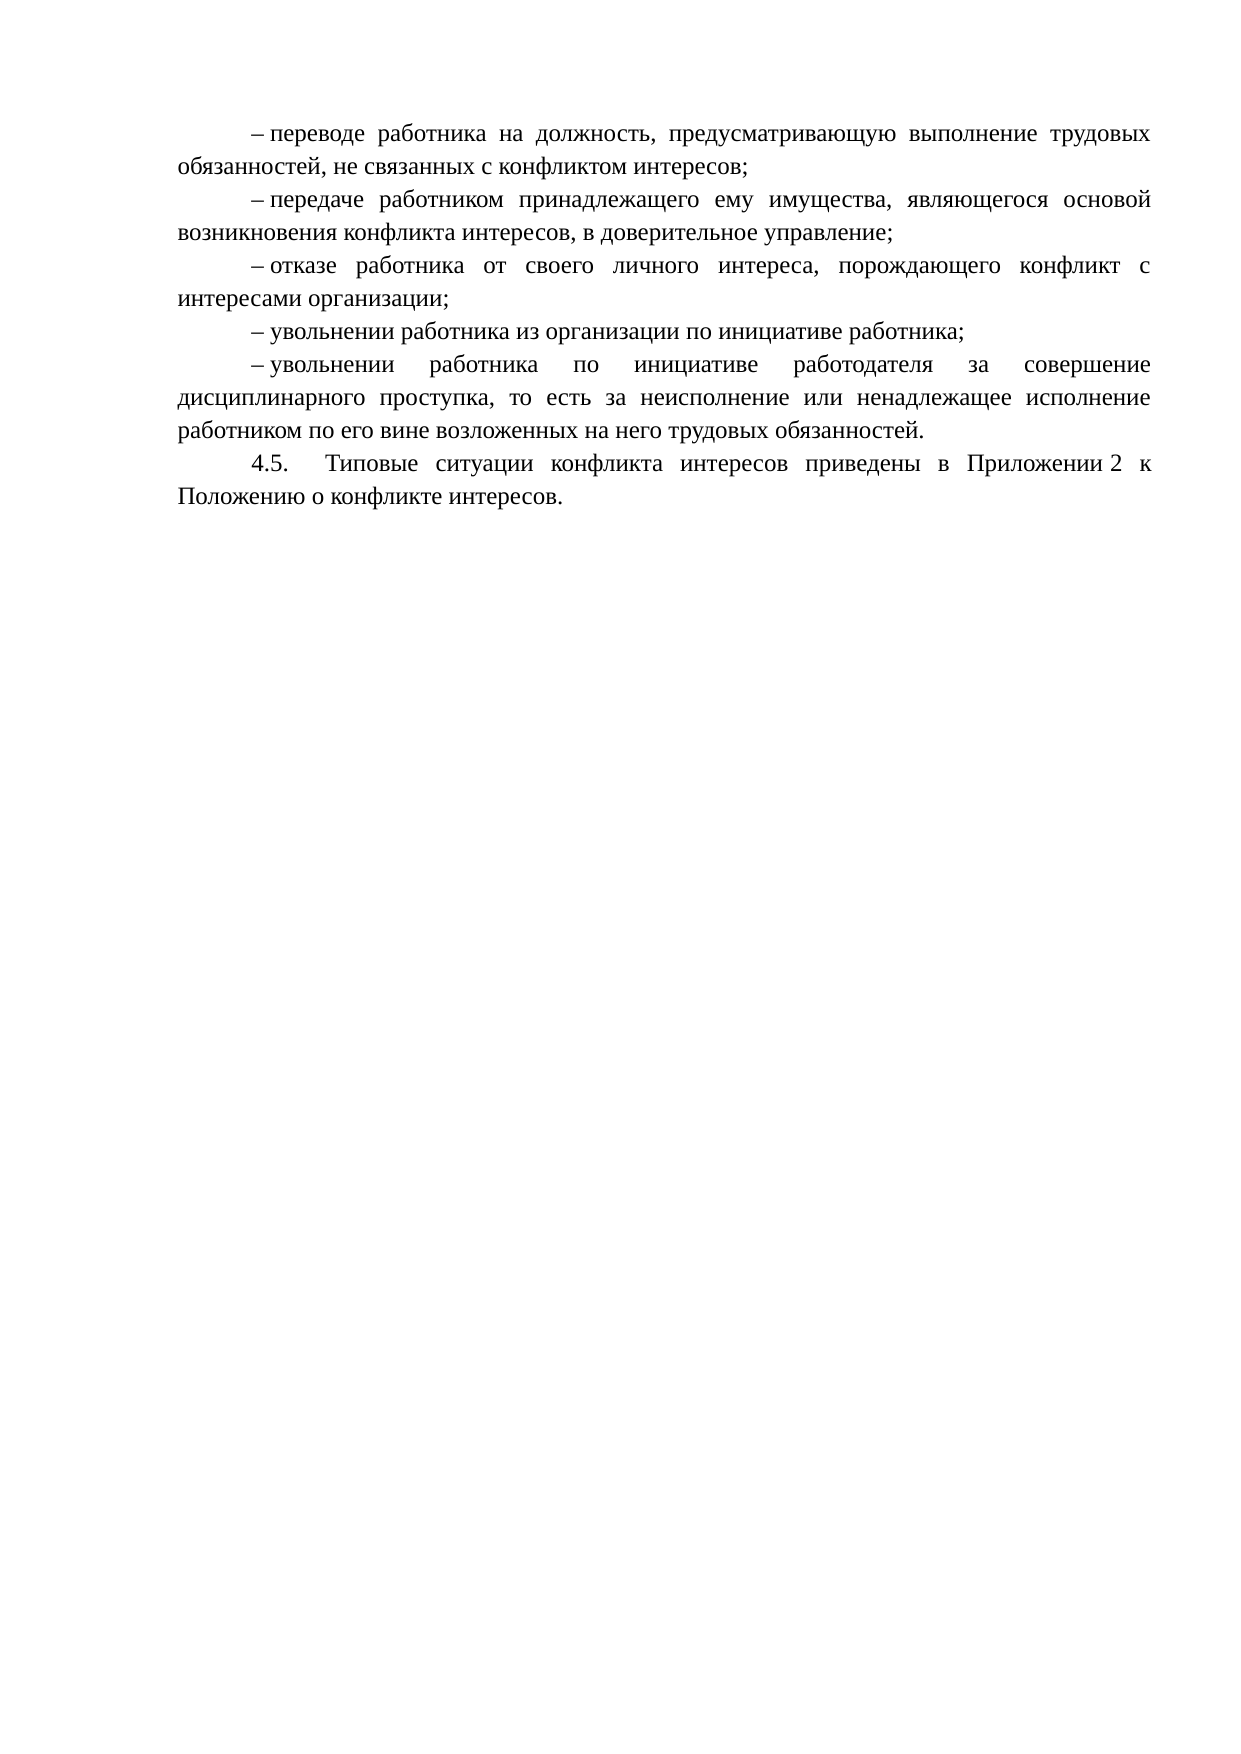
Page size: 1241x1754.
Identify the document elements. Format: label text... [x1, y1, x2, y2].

text – увольнении работника по инициативе работодателя за совершение дисциплинарного проступка, то есть за неисполнение или ненадлежащее исполнение работником по его вине возложенных на него трудовых обязанностей. [177, 349, 1152, 444]
text – увольнении работника из организации по инициативе работника; [177, 316, 1152, 345]
list Типовые ситуации конфликта интересов приведены в Приложении 2 к Положению о конфликте интересов. [177, 448, 1152, 510]
text – отказе работника от своего личного интереса, порождающего конфликт с интересами организации; [177, 250, 1152, 312]
text – переводе работника на должность, предусматривающую выполнение трудовых обязанностей, не связанных с конфликтом интересов; [177, 118, 1152, 180]
text – передаче работником принадлежащего ему имущества, являющегося основой возникновения конфликта интересов, в доверительное управление; [177, 184, 1152, 246]
